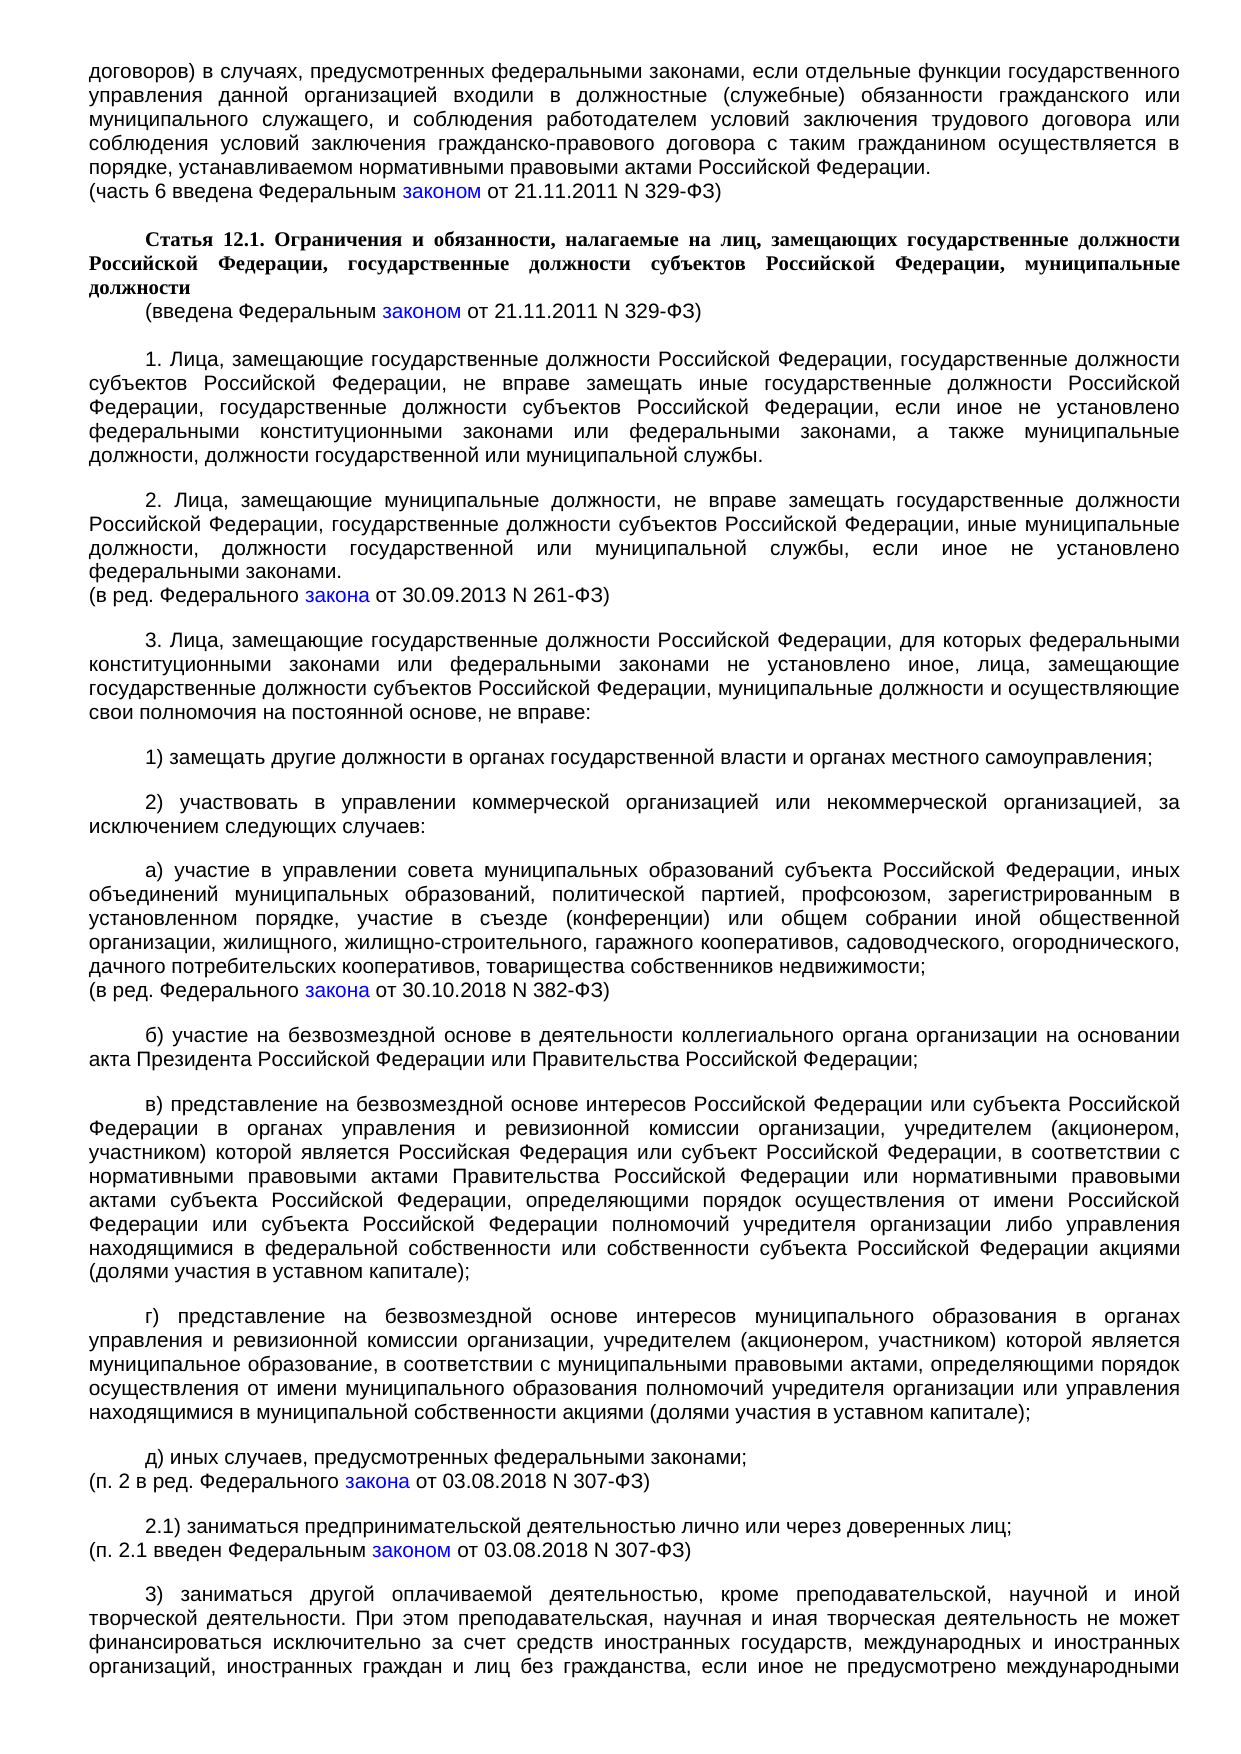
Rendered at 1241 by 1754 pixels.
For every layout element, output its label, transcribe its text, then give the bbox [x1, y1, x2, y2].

text (часть 6 введена Федеральным законом от 21.11.2011 N 329-ФЗ) [89, 179, 1181, 203]
text (введена Федеральным законом от 21.11.2011 N 329-ФЗ) [89, 299, 1181, 323]
text 1. Лица, замещающие государственные должности Российской Федерации, государственные должности субъектов Российской Федерации, не вправе замещать иные государственные должности Российской Федерации, государственные должности субъектов Российской Федерации, если иное не установлено федеральными конституционными законами или федеральными законами, а также муниципальные должности, должности государственной или муниципальной службы. [89, 347, 1181, 467]
text 2) участвовать в управлении коммерческой организацией или некоммерческой организацией, за исключением следующих случаев: [89, 789, 1181, 837]
text а) участие в управлении совета муниципальных образований субъекта Российской Федерации, иных объединений муниципальных образований, политической партией, профсоюзом, зарегистрированным в установленном порядке, участие в съезде (конференции) или общем собрании иной общественной организации, жилищного, жилищно-строительного, гаражного кооперативов, садоводческого, огороднического, дачного потребительских кооперативов, товарищества собственников недвижимости; [89, 858, 1181, 978]
text (п. 2 в ред. Федерального закона от 03.08.2018 N 307-ФЗ) [89, 1469, 1181, 1493]
text в) представление на безвозмездной основе интересов Российской Федерации или субъекта Российской Федерации в органах управления и ревизионной комиссии организации, учредителем (акционером, участником) которой является Российская Федерация или субъект Российской Федерации, в соответствии с нормативными правовыми актами Правительства Российской Федерации или нормативными правовыми актами субъекта Российской Федерации, определяющими порядок осуществления от имени Российской Федерации или субъекта Российской Федерации полномочий учредителя организации либо управления находящимися в федеральной собственности или собственности субъекта Российской Федерации акциями (долями участия в уставном капитале); [89, 1092, 1181, 1283]
text 2. Лица, замещающие муниципальные должности, не вправе замещать государственные должности Российской Федерации, государственные должности субъектов Российской Федерации, иные муниципальные должности, должности государственной или муниципальной службы, если иное не установлено федеральными законами. [89, 487, 1181, 583]
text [89, 1582, 1181, 1678]
text б) участие на безвозмездной основе в деятельности коллегиального органа организации на основании акта Президента Российской Федерации или Правительства Российской Федерации; [89, 1023, 1181, 1071]
text (п. 2.1 введен Федеральным законом от 03.08.2018 N 307-ФЗ) [89, 1537, 1181, 1561]
text (в ред. Федерального закона от 30.10.2018 N 382-ФЗ) [89, 978, 1181, 1002]
text 1) замещать другие должности в органах государственной власти и органах местного самоуправления; [89, 745, 1181, 769]
text 2.1) заниматься предпринимательской деятельностью лично или через доверенных лиц; [89, 1513, 1181, 1537]
title Статья 12.1. Ограничения и обязанности, налагаемые на лиц, замещающих государственные должности Российской Федерации, государственные должности субъектов Российской Федерации, муниципальные должности [89, 227, 1181, 299]
text 3. Лица, замещающие государственные должности Российской Федерации, для которых федеральными конституционными законами или федеральными законами не установлено иное, лица, замещающие государственные должности субъектов Российской Федерации, муниципальные должности и осуществляющие свои полномочия на постоянной основе, не вправе: [89, 628, 1181, 724]
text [89, 59, 1181, 179]
text г) представление на безвозмездной основе интересов муниципального образования в органах управления и ревизионной комиссии организации, учредителем (акционером, участником) которой является муниципальное образование, в соответствии с муниципальными правовыми актами, определяющими порядок осуществления от имени муниципального образования полномочий учредителя организации или управления находящимися в муниципальной собственности акциями (долями участия в уставном капитале); [89, 1304, 1181, 1424]
text д) иных случаев, предусмотренных федеральными законами; [89, 1445, 1181, 1469]
text (в ред. Федерального закона от 30.09.2013 N 261-ФЗ) [89, 583, 1181, 607]
